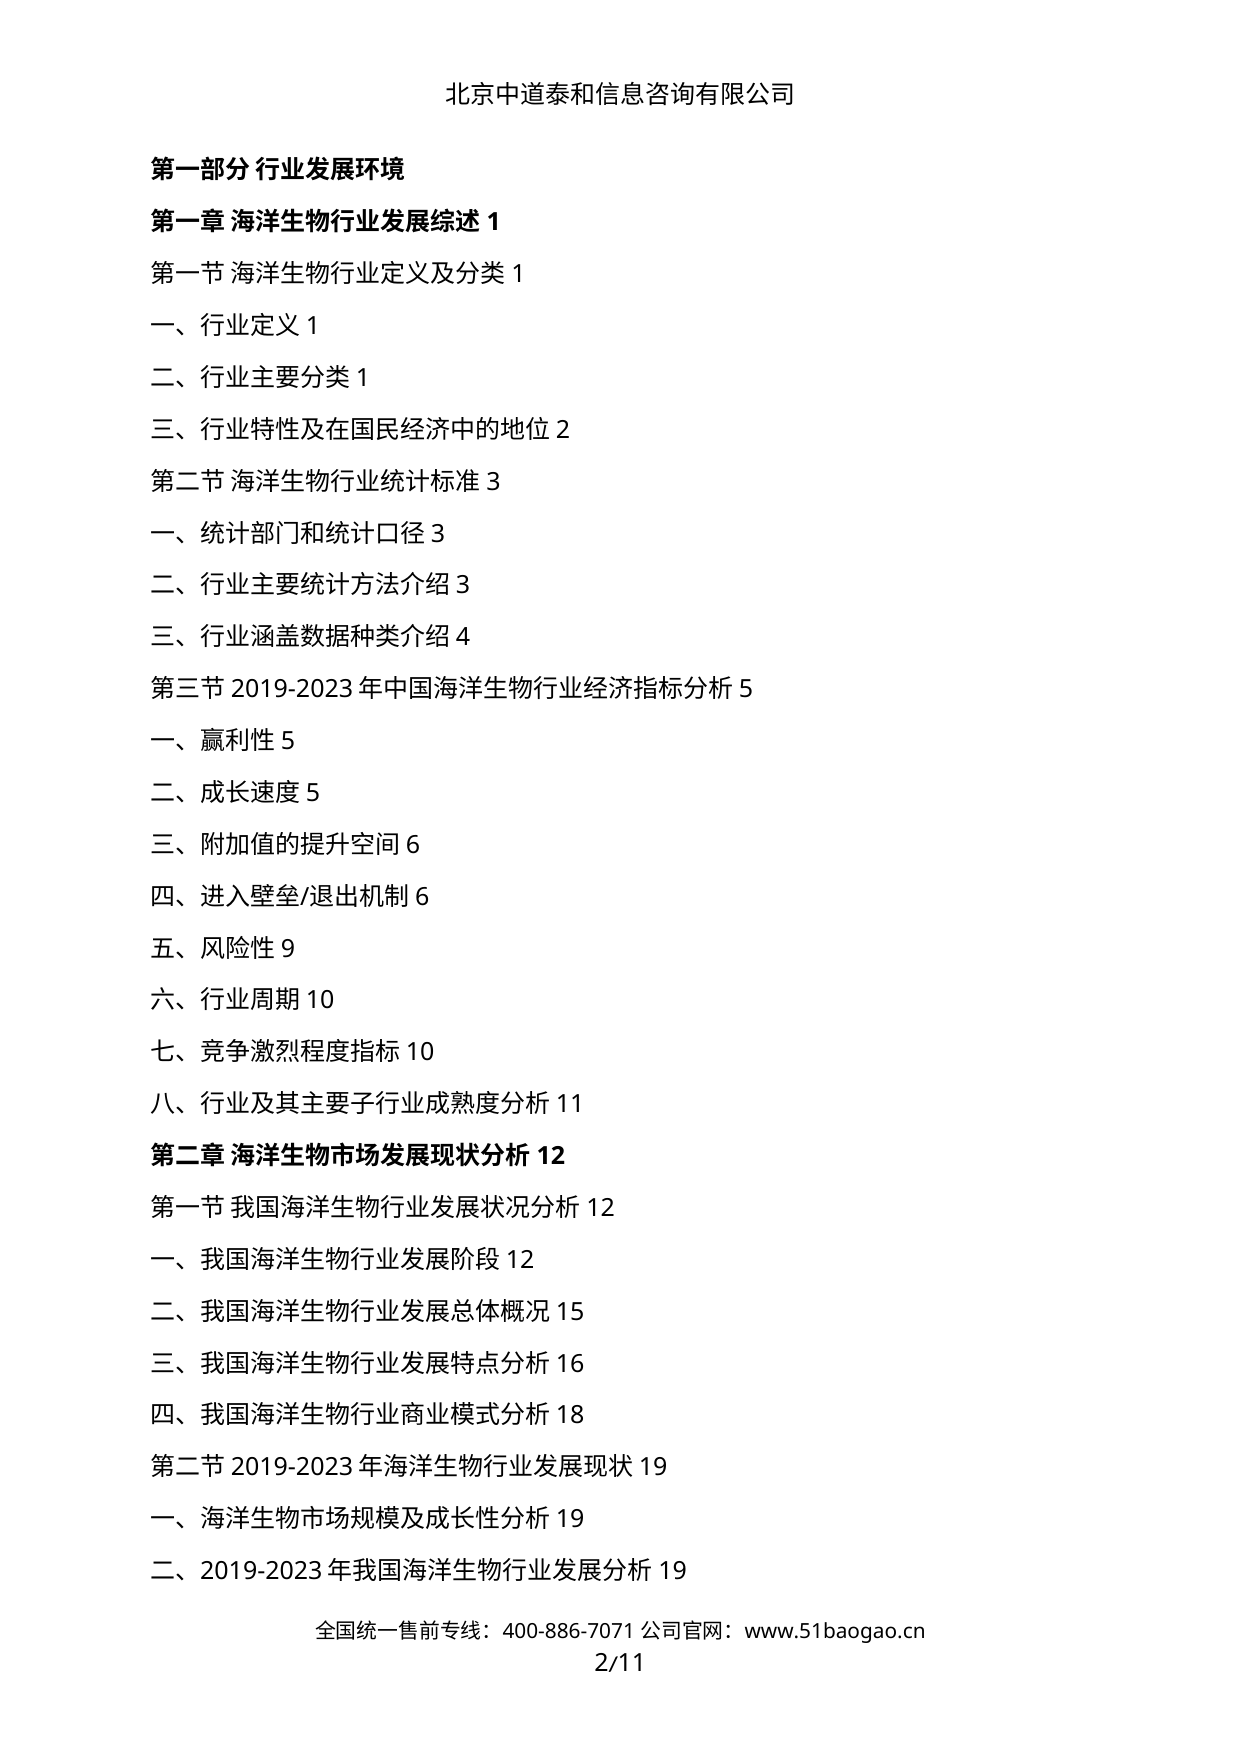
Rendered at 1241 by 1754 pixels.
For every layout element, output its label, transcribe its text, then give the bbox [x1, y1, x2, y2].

text 一、统计部门和统计口径 3 [150, 513, 1090, 549]
text 第一节 海洋生物行业定义及分类 1 [150, 254, 1090, 290]
text 五、风险性 9 [150, 928, 1090, 964]
text 一、海洋生物市场规模及成长性分析 19 [150, 1499, 1090, 1535]
text 二、行业主要分类 1 [150, 357, 1090, 394]
text 二、我国海洋生物行业发展总体概况 15 [150, 1291, 1090, 1327]
text 八、行业及其主要子行业成熟度分析 11 [150, 1084, 1090, 1120]
text 二、成长速度 5 [150, 772, 1090, 809]
text 六、行业周期 10 [150, 980, 1090, 1016]
text 三、我国海洋生物行业发展特点分析 16 [150, 1343, 1090, 1379]
text 第一节 我国海洋生物行业发展状况分析 12 [150, 1187, 1090, 1224]
text 四、进入壁垒/退出机制 6 [150, 876, 1090, 912]
text 三、行业特性及在国民经济中的地位 2 [150, 409, 1090, 446]
text 第二节 海洋生物行业统计标准 3 [150, 461, 1090, 497]
text 第二章 海洋生物市场发展现状分析 12 [150, 1136, 1090, 1172]
text 第一章 海洋生物行业发展综述 1 [150, 202, 1090, 238]
text 一、行业定义 1 [150, 306, 1090, 342]
text 第三节 2019-2023年中国海洋生物行业经济指标分析 5 [150, 669, 1090, 705]
text 四、我国海洋生物行业商业模式分析 18 [150, 1395, 1090, 1431]
text 三、行业涵盖数据种类介绍 4 [150, 617, 1090, 653]
text 一、我国海洋生物行业发展阶段 12 [150, 1239, 1090, 1276]
text 第二节 2019-2023年海洋生物行业发展现状 19 [150, 1447, 1090, 1483]
text 三、附加值的提升空间 6 [150, 824, 1090, 861]
text 二、行业主要统计方法介绍 3 [150, 565, 1090, 601]
text 一、赢利性 5 [150, 721, 1090, 757]
text 第一部分 行业发展环境 [150, 150, 1090, 186]
text 七、竞争激烈程度指标 10 [150, 1032, 1090, 1068]
text 二、2019-2023年我国海洋生物行业发展分析 19 [150, 1551, 1090, 1587]
